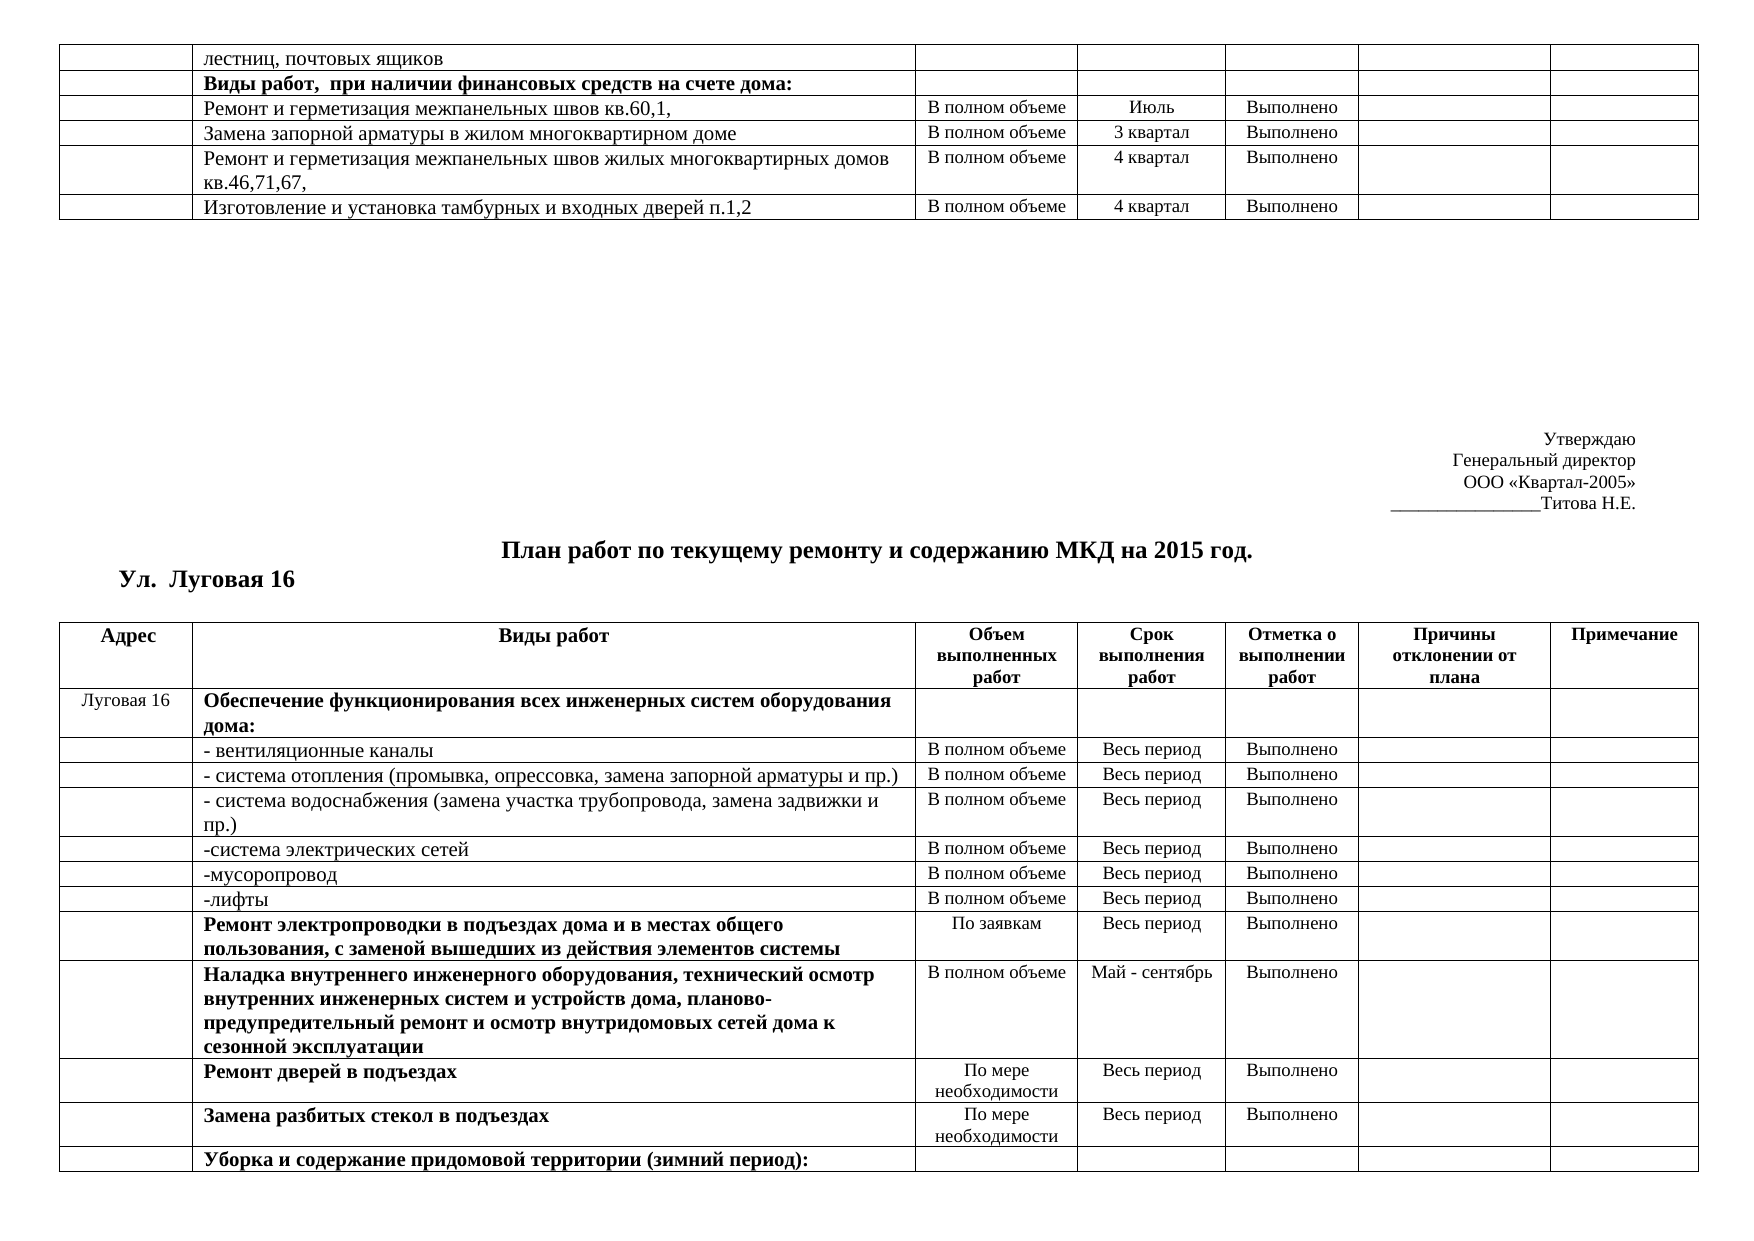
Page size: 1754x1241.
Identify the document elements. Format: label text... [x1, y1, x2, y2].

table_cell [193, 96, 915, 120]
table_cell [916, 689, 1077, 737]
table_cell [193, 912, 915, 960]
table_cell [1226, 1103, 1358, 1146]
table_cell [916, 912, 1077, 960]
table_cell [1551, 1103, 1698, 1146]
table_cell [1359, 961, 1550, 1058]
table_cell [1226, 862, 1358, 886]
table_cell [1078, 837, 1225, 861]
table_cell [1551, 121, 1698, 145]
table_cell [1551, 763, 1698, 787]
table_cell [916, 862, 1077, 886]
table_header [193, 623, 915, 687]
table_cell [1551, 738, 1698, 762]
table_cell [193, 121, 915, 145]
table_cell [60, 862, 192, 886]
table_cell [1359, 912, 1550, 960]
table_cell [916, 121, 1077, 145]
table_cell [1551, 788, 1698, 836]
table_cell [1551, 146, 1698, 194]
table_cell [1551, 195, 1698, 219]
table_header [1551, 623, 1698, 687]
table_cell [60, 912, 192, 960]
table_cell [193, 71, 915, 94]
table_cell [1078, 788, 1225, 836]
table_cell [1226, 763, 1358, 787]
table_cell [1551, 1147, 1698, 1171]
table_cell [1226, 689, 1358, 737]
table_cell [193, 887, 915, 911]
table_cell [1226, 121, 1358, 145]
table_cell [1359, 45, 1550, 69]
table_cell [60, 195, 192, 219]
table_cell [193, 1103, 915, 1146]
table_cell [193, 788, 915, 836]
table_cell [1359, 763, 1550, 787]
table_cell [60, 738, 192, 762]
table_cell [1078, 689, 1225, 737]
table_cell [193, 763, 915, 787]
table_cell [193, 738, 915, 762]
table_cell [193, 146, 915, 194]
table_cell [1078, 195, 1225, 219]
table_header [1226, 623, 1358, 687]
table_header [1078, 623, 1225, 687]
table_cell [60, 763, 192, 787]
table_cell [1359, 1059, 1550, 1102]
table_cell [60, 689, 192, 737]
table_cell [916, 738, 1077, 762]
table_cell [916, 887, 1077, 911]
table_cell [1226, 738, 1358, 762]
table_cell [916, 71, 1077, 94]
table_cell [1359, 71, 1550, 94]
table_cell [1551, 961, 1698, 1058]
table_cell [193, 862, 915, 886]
text Утверждаю [118, 428, 1636, 449]
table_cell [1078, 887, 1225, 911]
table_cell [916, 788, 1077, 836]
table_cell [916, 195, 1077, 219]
text ООО «Квартал-2005» [118, 471, 1636, 492]
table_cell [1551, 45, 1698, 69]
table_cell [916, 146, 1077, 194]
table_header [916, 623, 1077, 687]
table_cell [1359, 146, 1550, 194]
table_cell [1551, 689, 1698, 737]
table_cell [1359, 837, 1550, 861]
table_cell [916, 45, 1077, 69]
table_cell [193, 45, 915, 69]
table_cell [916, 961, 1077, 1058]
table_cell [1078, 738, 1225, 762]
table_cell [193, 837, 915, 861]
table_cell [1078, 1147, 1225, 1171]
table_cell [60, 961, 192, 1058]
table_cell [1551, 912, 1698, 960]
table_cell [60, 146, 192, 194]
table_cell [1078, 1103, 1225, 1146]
text План работ по текущему ремонту и содержанию МКД на 2015 год. [118, 535, 1636, 564]
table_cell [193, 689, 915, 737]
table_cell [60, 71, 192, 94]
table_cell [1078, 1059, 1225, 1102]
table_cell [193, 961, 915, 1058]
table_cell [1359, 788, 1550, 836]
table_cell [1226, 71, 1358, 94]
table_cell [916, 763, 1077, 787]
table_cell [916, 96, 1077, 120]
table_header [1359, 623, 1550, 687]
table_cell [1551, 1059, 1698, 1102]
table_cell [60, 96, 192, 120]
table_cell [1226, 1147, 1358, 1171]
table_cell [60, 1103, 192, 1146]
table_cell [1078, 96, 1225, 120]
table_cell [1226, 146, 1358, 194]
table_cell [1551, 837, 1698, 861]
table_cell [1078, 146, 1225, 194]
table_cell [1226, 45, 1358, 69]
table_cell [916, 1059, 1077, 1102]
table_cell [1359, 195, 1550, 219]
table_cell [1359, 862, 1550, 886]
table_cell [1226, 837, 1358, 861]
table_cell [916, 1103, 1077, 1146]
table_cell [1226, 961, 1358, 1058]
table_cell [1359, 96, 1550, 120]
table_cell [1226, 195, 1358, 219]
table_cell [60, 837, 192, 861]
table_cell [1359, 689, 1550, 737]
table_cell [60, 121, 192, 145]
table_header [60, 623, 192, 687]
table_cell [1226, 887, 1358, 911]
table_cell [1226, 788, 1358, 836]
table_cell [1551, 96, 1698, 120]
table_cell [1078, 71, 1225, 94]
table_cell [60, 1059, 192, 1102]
text Генеральный директор [118, 449, 1636, 471]
text ________________Титова Н.Е. [118, 492, 1636, 514]
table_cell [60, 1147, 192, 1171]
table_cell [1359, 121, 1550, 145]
text Ул. Луговая 16 [118, 564, 1636, 593]
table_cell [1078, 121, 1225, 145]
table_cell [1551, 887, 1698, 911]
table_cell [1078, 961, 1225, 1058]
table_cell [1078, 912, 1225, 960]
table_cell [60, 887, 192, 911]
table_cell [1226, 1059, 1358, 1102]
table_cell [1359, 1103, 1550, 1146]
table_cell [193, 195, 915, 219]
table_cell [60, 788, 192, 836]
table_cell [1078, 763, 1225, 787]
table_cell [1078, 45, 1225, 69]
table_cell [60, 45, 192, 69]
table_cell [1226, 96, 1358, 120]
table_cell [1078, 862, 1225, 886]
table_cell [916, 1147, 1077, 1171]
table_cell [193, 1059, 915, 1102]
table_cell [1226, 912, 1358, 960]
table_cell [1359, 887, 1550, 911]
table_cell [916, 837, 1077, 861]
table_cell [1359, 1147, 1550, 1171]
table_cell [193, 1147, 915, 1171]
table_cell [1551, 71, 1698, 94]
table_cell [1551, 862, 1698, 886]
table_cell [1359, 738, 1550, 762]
